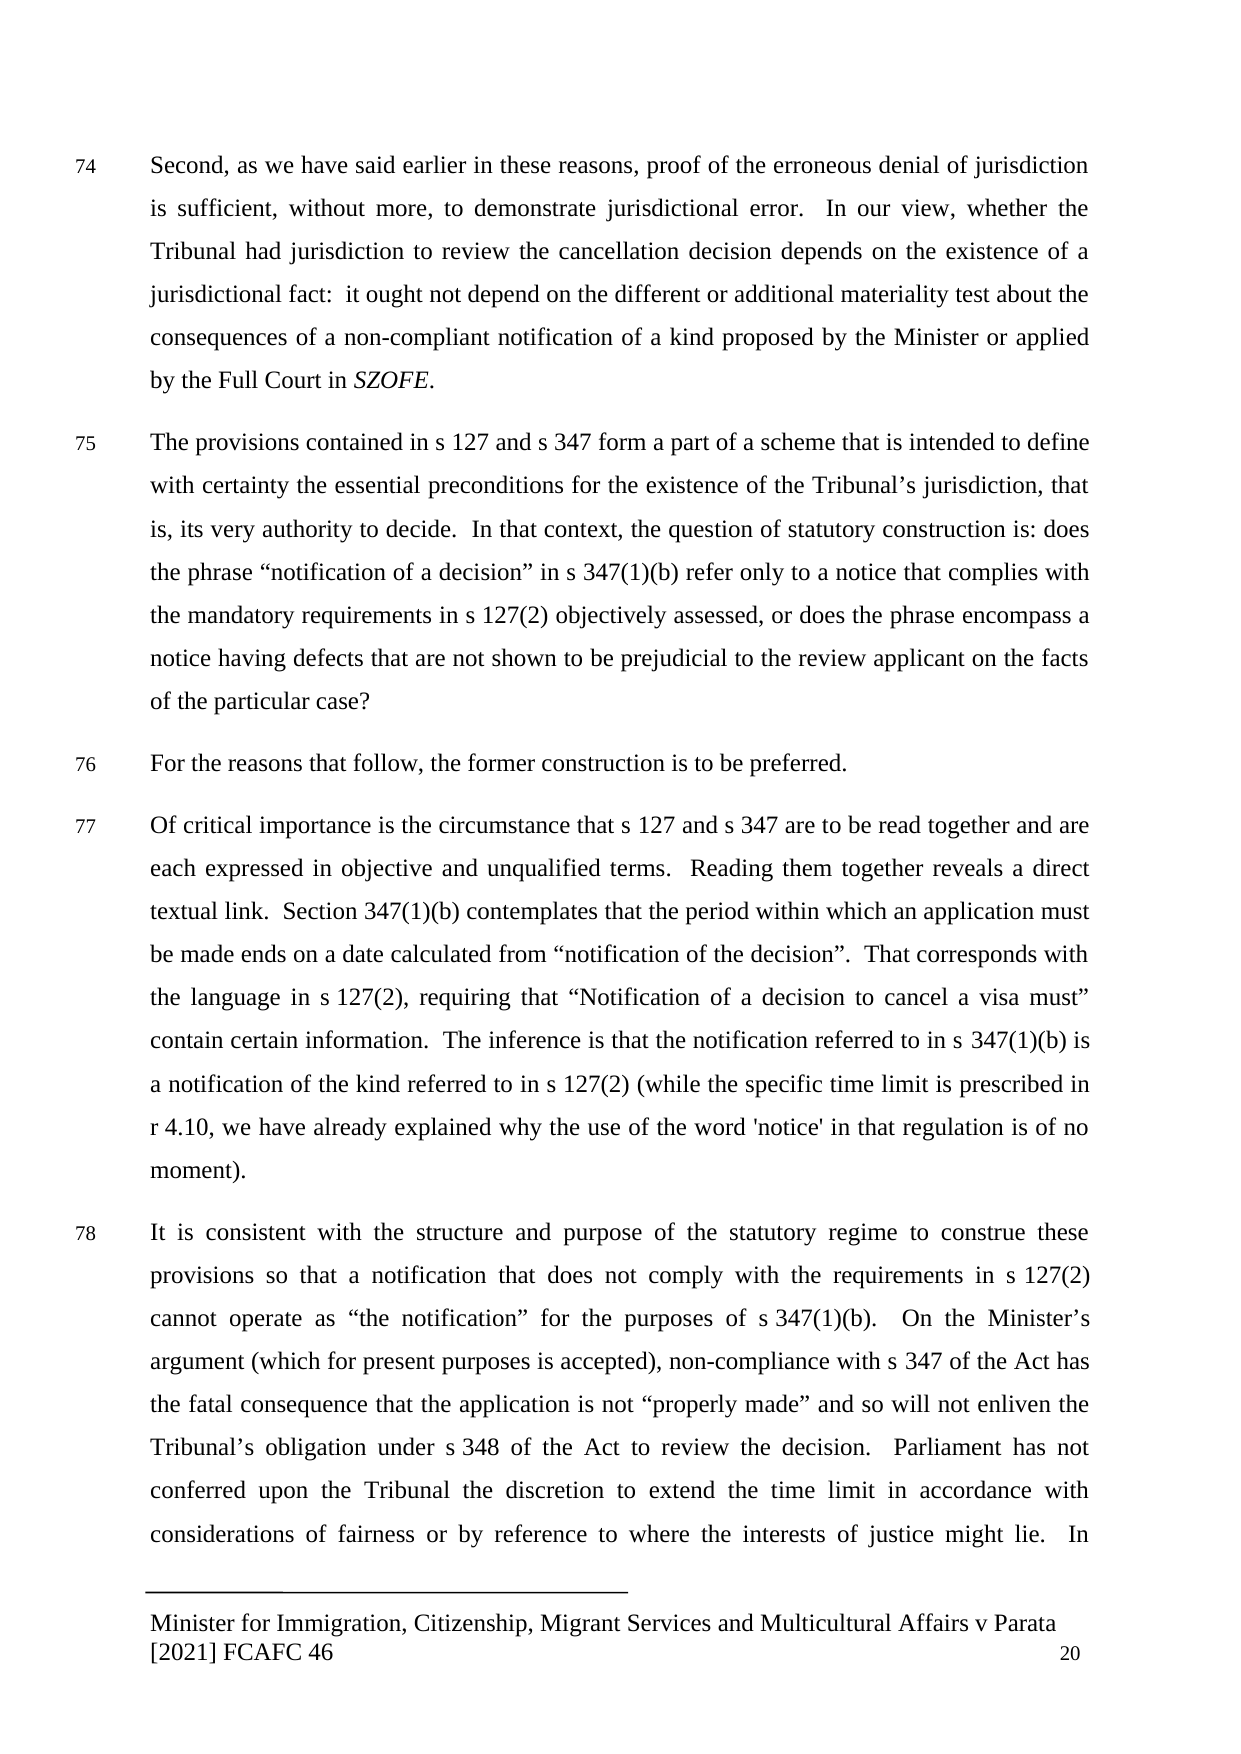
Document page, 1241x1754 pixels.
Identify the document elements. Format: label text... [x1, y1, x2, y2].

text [75, 1217, 1090, 1547]
text The provisions contained in s 127 and s 347 form a part of a scheme that is intended to define with certainty the essential preconditions for the existence of the Tribunal’s jurisdiction, that is, its very authority to decide. In that context, the question of statutory construction is: does the phrase “notification of a decision” in s 347(1)(b) refer only to a notice that complies with the mandatory requirements in s 127(2) objectively assessed, or does the phrase encompass a notice having defects that are not shown to be prejudicial to the review applicant on the facts of the particular case? [75, 427, 1090, 715]
text For the reasons that follow, the former construction is to be preferred. [75, 748, 1090, 777]
text Of critical importance is the circumstance that s 127 and s 347 are to be read together and are each expressed in objective and unqualified terms. Reading them together reveals a direct textual link. Section 347(1)(b) contemplates that the period within which an application must be made ends on a date calculated from “notification of the decision”. That corresponds with the language in s 127(2), requiring that “Notification of a decision to cancel a visa must” contain certain information. The inference is that the notification referred to in s 347(1)(b) is a notification of the kind referred to in s 127(2) (while the specific time limit is prescribed in r 4.10, we have already explained why the use of the word 'notice' in that regulation is of no moment). [75, 810, 1090, 1184]
text Second, as we have said earlier in these reasons, proof of the erroneous denial of jurisdiction is sufficient, without more, to demonstrate jurisdictional error. In our view, whether the Tribunal had jurisdiction to review the cancellation decision depends on the existence of a jurisdictional fact: it ought not depend on the different or additional materiality test about the consequences of a non-compliant notification of a kind proposed by the Minister or applied by the Full Court in SZOFE. [75, 150, 1090, 394]
